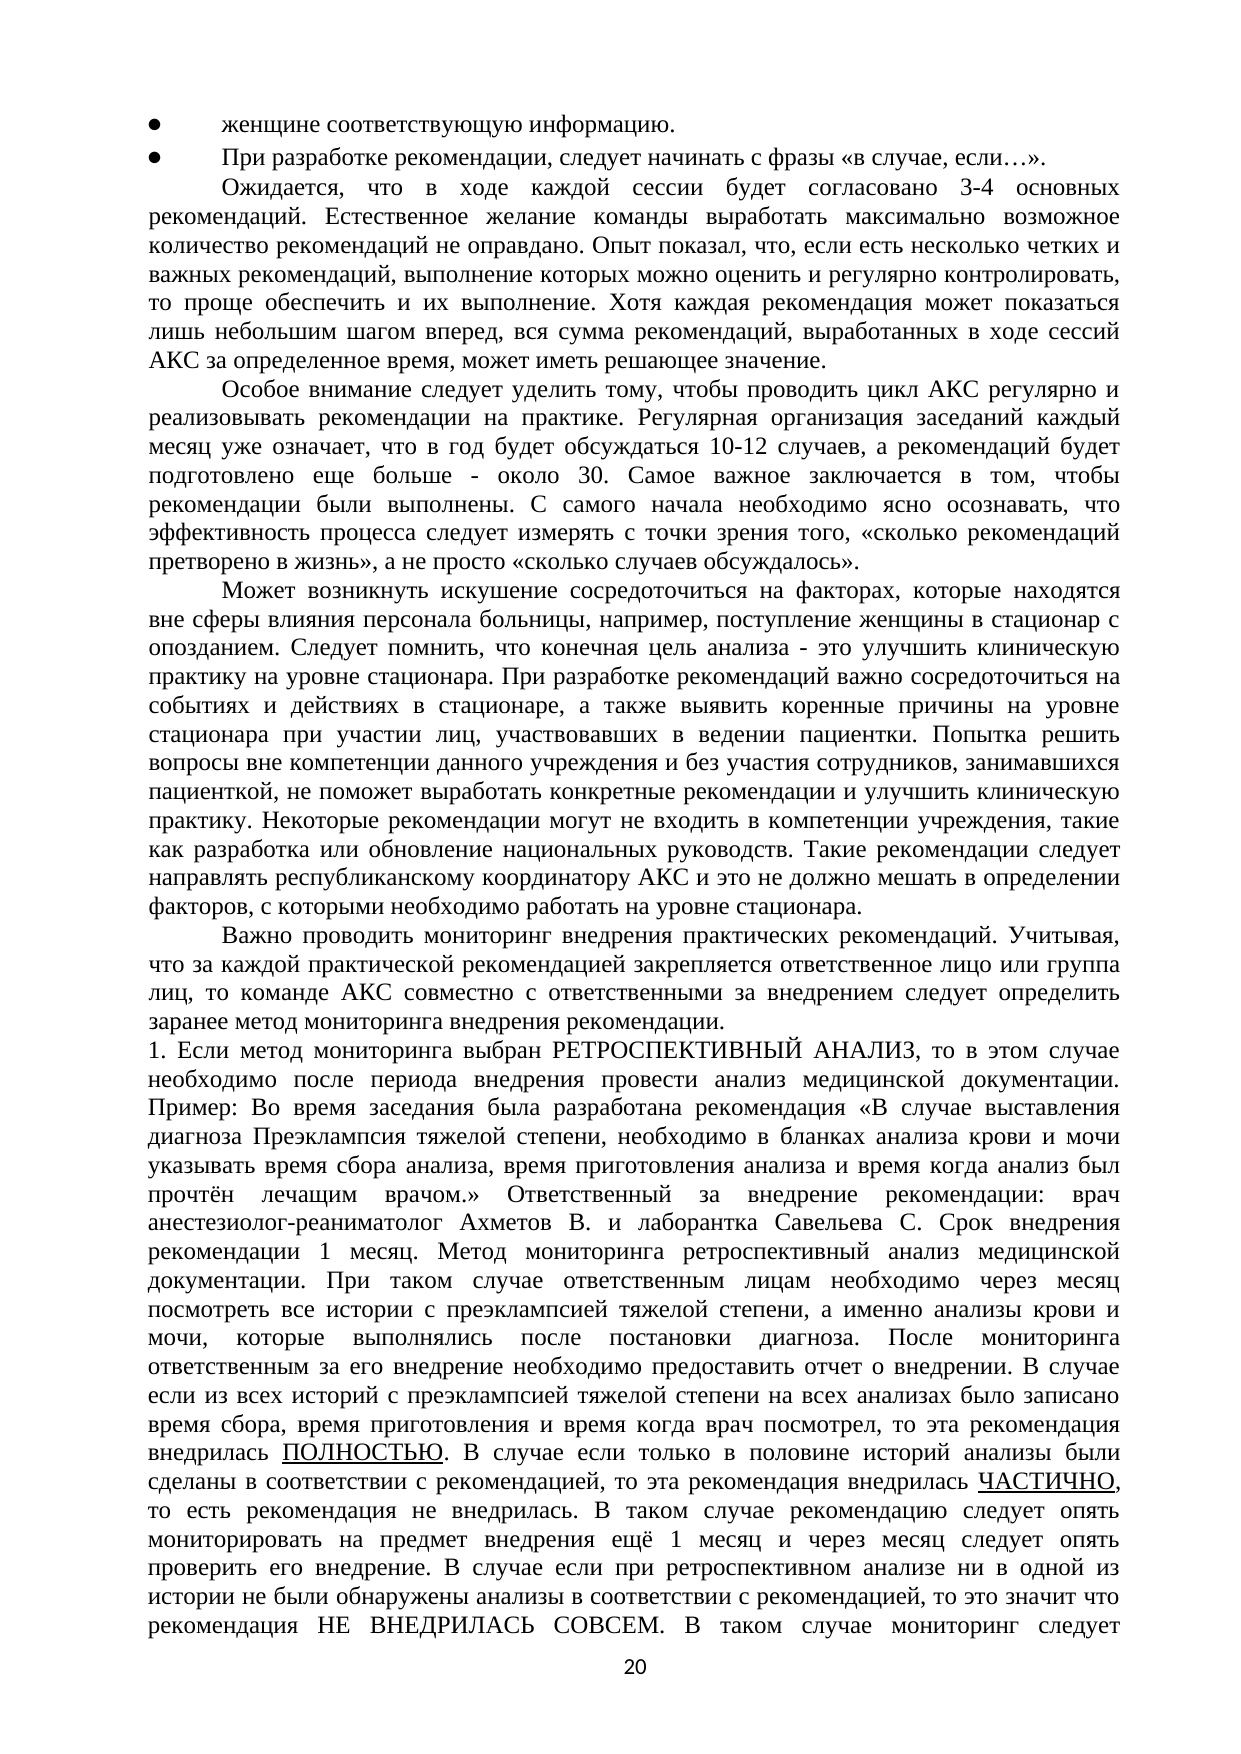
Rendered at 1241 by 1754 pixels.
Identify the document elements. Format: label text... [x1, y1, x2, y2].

text Особое внимание следует уделить тому, чтобы проводить цикл АКС регулярно и реализовывать рекомендации на практике. Регулярная организация заседаний каждый месяц уже означает, что в год будет обсуждаться 10-12 случаев, а рекомендаций будет подготовлено еще больше - около 30. Самое важное заключается в том, чтобы рекомендации были выполнены. С самого начала необходимо ясно осознавать, что эффективность процесса следует измерять с точки зрения того, «сколько рекомендаций претворено в жизнь», а не просто «сколько случаев обсуждалось». [148, 374, 1121, 575]
text Может возникнуть искушение сосредоточиться на факторах, которые находятся вне сферы влияния персонала больницы, например, поступление женщины в стационар с опозданием. Следует помнить, что конечная цель анализа - это улучшить клиническую практику на уровне стационара. При разработке рекомендаций важно сосредоточиться на событиях и действиях в стационаре, а также выявить коренные причины на уровне стационара при участии лиц, участвовавших в ведении пациентки. Попытка решить вопросы вне компетенции данного учреждения и без участия сотрудников, занимавшихся пациенткой, не поможет выработать конкретные рекомендации и улучшить клиническую практику. Некоторые рекомендации могут не входить в компетенции учреждения, такие как разработка или обновление национальных руководств. Такие рекомендации следует направлять республиканскому координатору АКС и это не должно мешать в определении факторов, с которыми необходимо работать на уровне стационара. [148, 575, 1121, 920]
list При разработке рекомендации, следует начинать с фразы «в случае, если…». [148, 139, 1122, 172]
text Ожидается, что в ходе каждой сессии будет согласовано 3-4 основных рекомендаций. Естественное желание команды выработать максимально возможное количество рекомендаций не оправдано. Опыт показал, что, если есть несколько четких и важных рекомендаций, выполнение которых можно оценить и регулярно контролировать, то проще обеспечить и их выполнение. Хотя каждая рекомендация может показаться лишь небольшим шагом вперед, вся сумма рекомендаций, выработанных в ходе сессий АКС за определенное время, может иметь решающее значение. [148, 172, 1121, 374]
list женщине соответствующую информацию. [148, 106, 1122, 139]
text Важно проводить мониторинг внедрения практических рекомендаций. Учитывая, что за каждой практической рекомендацией закрепляется ответственное лицо или группа лиц, то команде АКС совместно с ответственными за внедрением следует определить заранее метод мониторинга внедрения рекомендации. [148, 920, 1121, 1035]
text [148, 1035, 1121, 1639]
